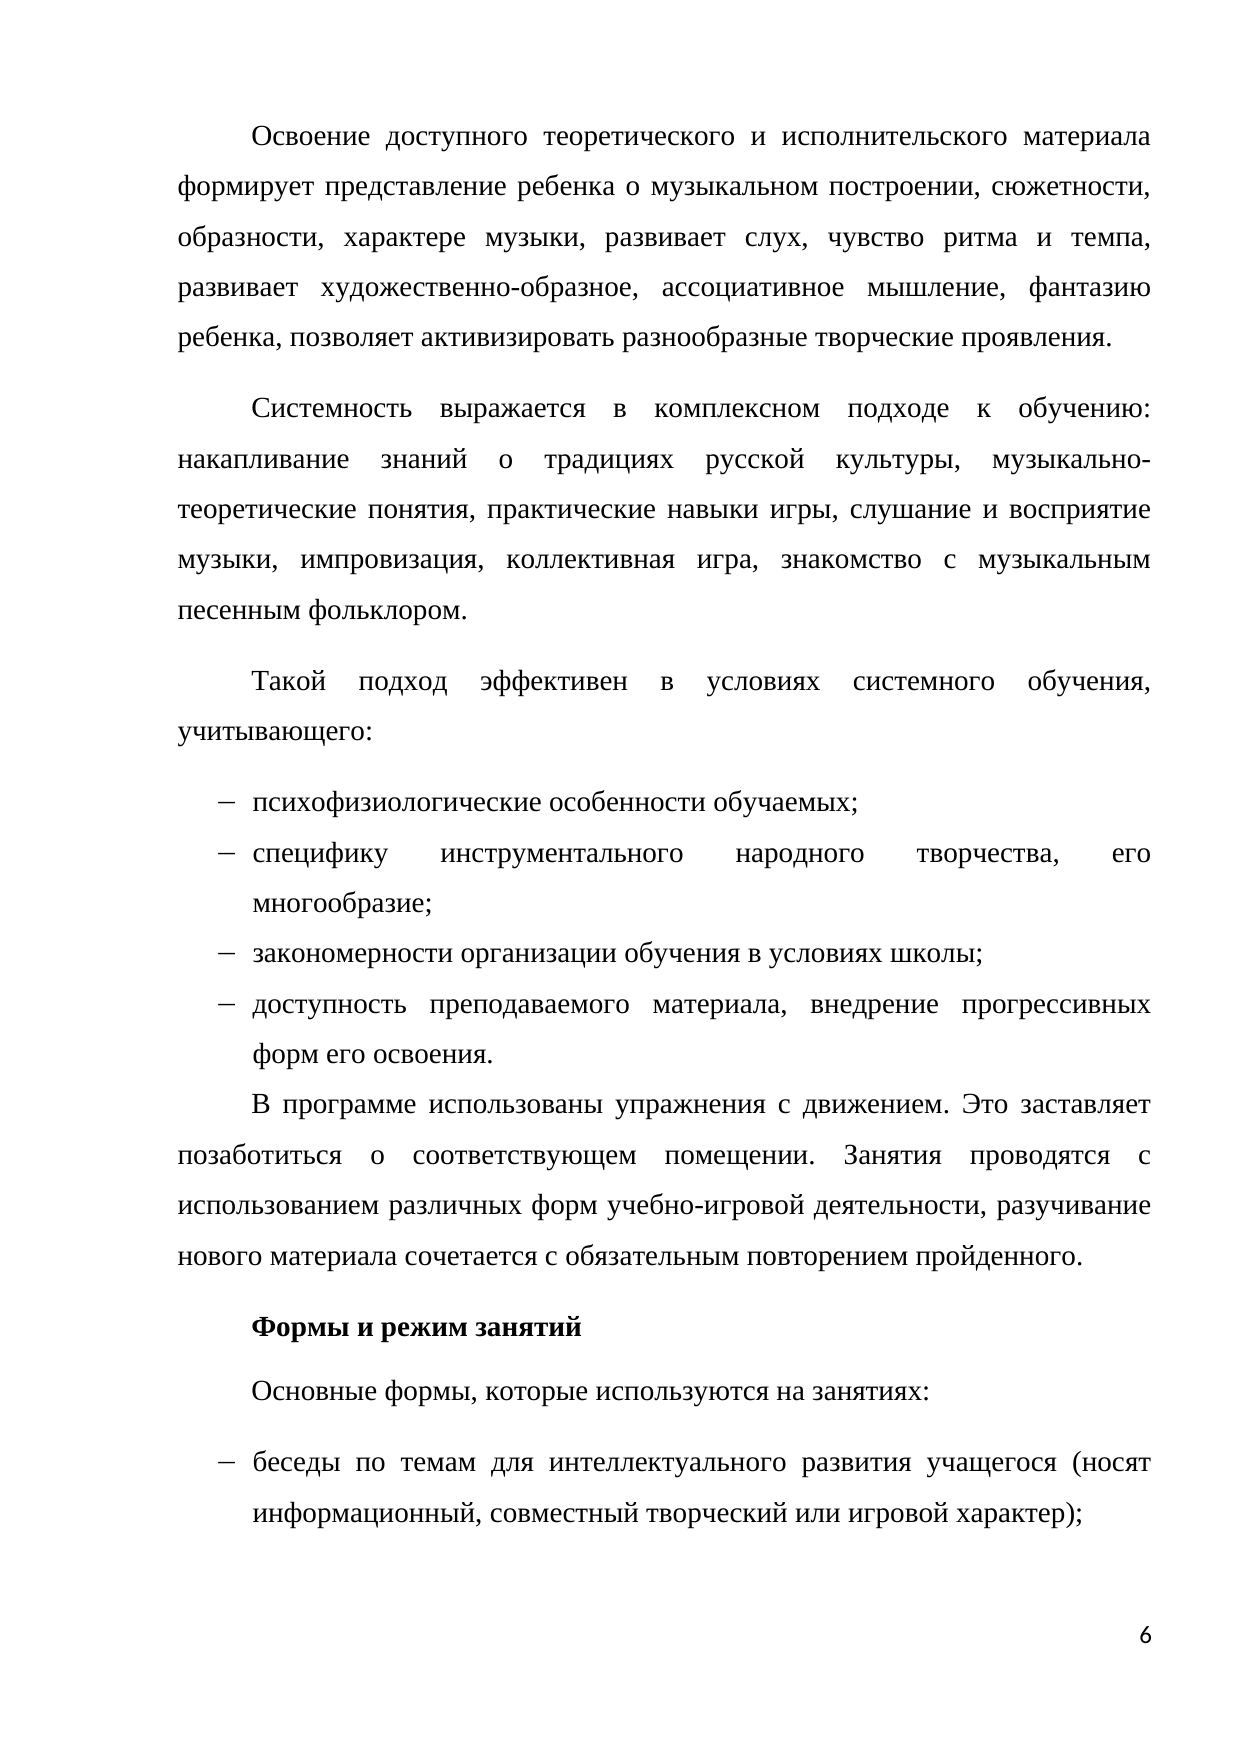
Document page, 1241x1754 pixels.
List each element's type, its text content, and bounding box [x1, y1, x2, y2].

list закономерности организации обучения в условиях школы; [215, 936, 1152, 969]
text В программе использованы упражнения с движением. Это заставляет позаботиться о соответствующем помещении. Занятия проводятся с использованием различных форм учебно-игровой деятельности, разучивание нового материала сочетается с обязательным повторением пройденного. [177, 1087, 1152, 1271]
list беседы по темам для интеллектуального развития учащегося (носят информационный, совместный творческий или игровой характер); [215, 1444, 1152, 1528]
list психофизиологические особенности обучаемых; [215, 784, 1152, 818]
text Освоение доступного теоретического и исполнительского материала формирует представление ребенка о музыкальном построении, сюжетности, образности, характере музыки, развивает слух, чувство ритма и темпа, развивает художественно-образное, ассоциативное мышление, фантазию ребенка, позволяет активизировать разнообразные творческие проявления. [177, 118, 1152, 353]
list специфику инструментального народного творчества, его многообразие; [215, 835, 1152, 919]
text Основные формы, которые используются на занятиях: [177, 1373, 1152, 1407]
list доступность преподаваемого материала, внедрение прогрессивных форм его освоения. [215, 986, 1152, 1070]
text Формы и режим занятий [177, 1309, 1152, 1342]
text Системность выражается в комплексном подходе к обучению: накапливание знаний о традициях русской культуры, музыкально-теоретические понятия, практические навыки игры, слушание и восприятие музыки, импровизация, коллективная игра, знакомство с музыкальным песенным фольклором. [177, 391, 1152, 625]
text Такой подход эффективен в условиях системного обучения, учитывающего: [177, 663, 1152, 747]
